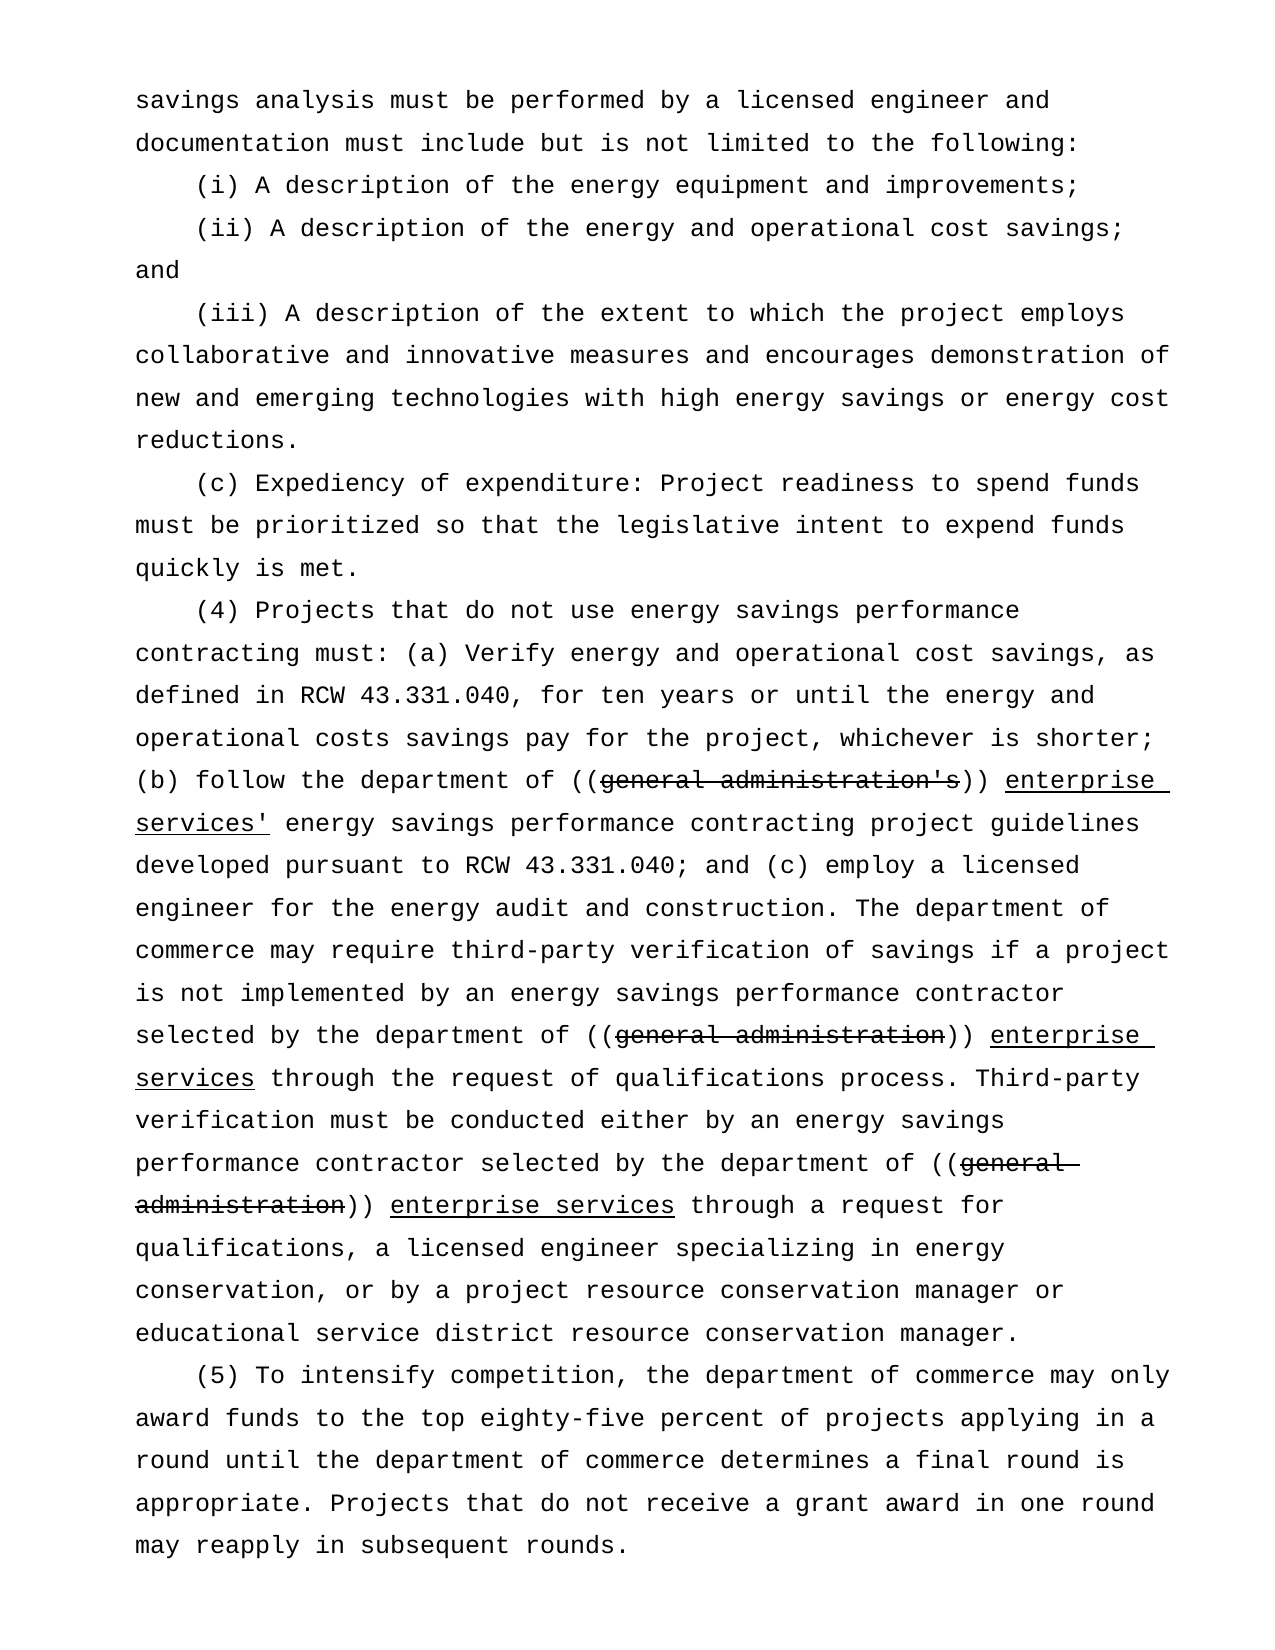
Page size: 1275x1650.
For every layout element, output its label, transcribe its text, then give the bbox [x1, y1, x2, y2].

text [135, 75, 1170, 160]
text (c) Expediency of expenditure: Project readiness to spend funds must be prioritized so that the legislative intent to expend funds quickly is met. [135, 457, 1170, 585]
text (i) A description of the energy equipment and improvements; [135, 160, 1170, 202]
text (ii) A description of the energy and operational cost savings; and [135, 202, 1170, 287]
text (iii) A description of the extent to which the project employs collaborative and innovative measures and encourages demonstration of new and emerging technologies with high energy savings or energy cost reductions. [135, 287, 1170, 457]
text (5) To intensify competition, the department of commerce may only award funds to the top eighty-five percent of projects applying in a round until the department of commerce determines a final round is appropriate. Projects that do not receive a grant award in one round may reapply in subsequent rounds. [135, 1350, 1170, 1562]
text (4) Projects that do not use energy savings performance contracting must: (a) Verify energy and operational cost savings, as defined in RCW 43.331.040, for ten years or until the energy and operational costs savings pay for the project, whichever is shorter; (b) follow the department of ((general administration's)) enterprise services' energy savings performance contracting project guidelines developed pursuant to RCW 43.331.040; and (c) employ a licensed engineer for the energy audit and construction. The department of commerce may require third-party verification of savings if a project is not implemented by an energy savings performance contractor selected by the department of ((general administration)) enterprise services through the request of qualifications process. Third-party verification must be conducted either by an energy savings performance contractor selected by the department of ((general administration)) enterprise services through a request for qualifications, a licensed engineer specializing in energy conservation, or by a project resource conservation manager or educational service district resource conservation manager. [135, 585, 1170, 1350]
